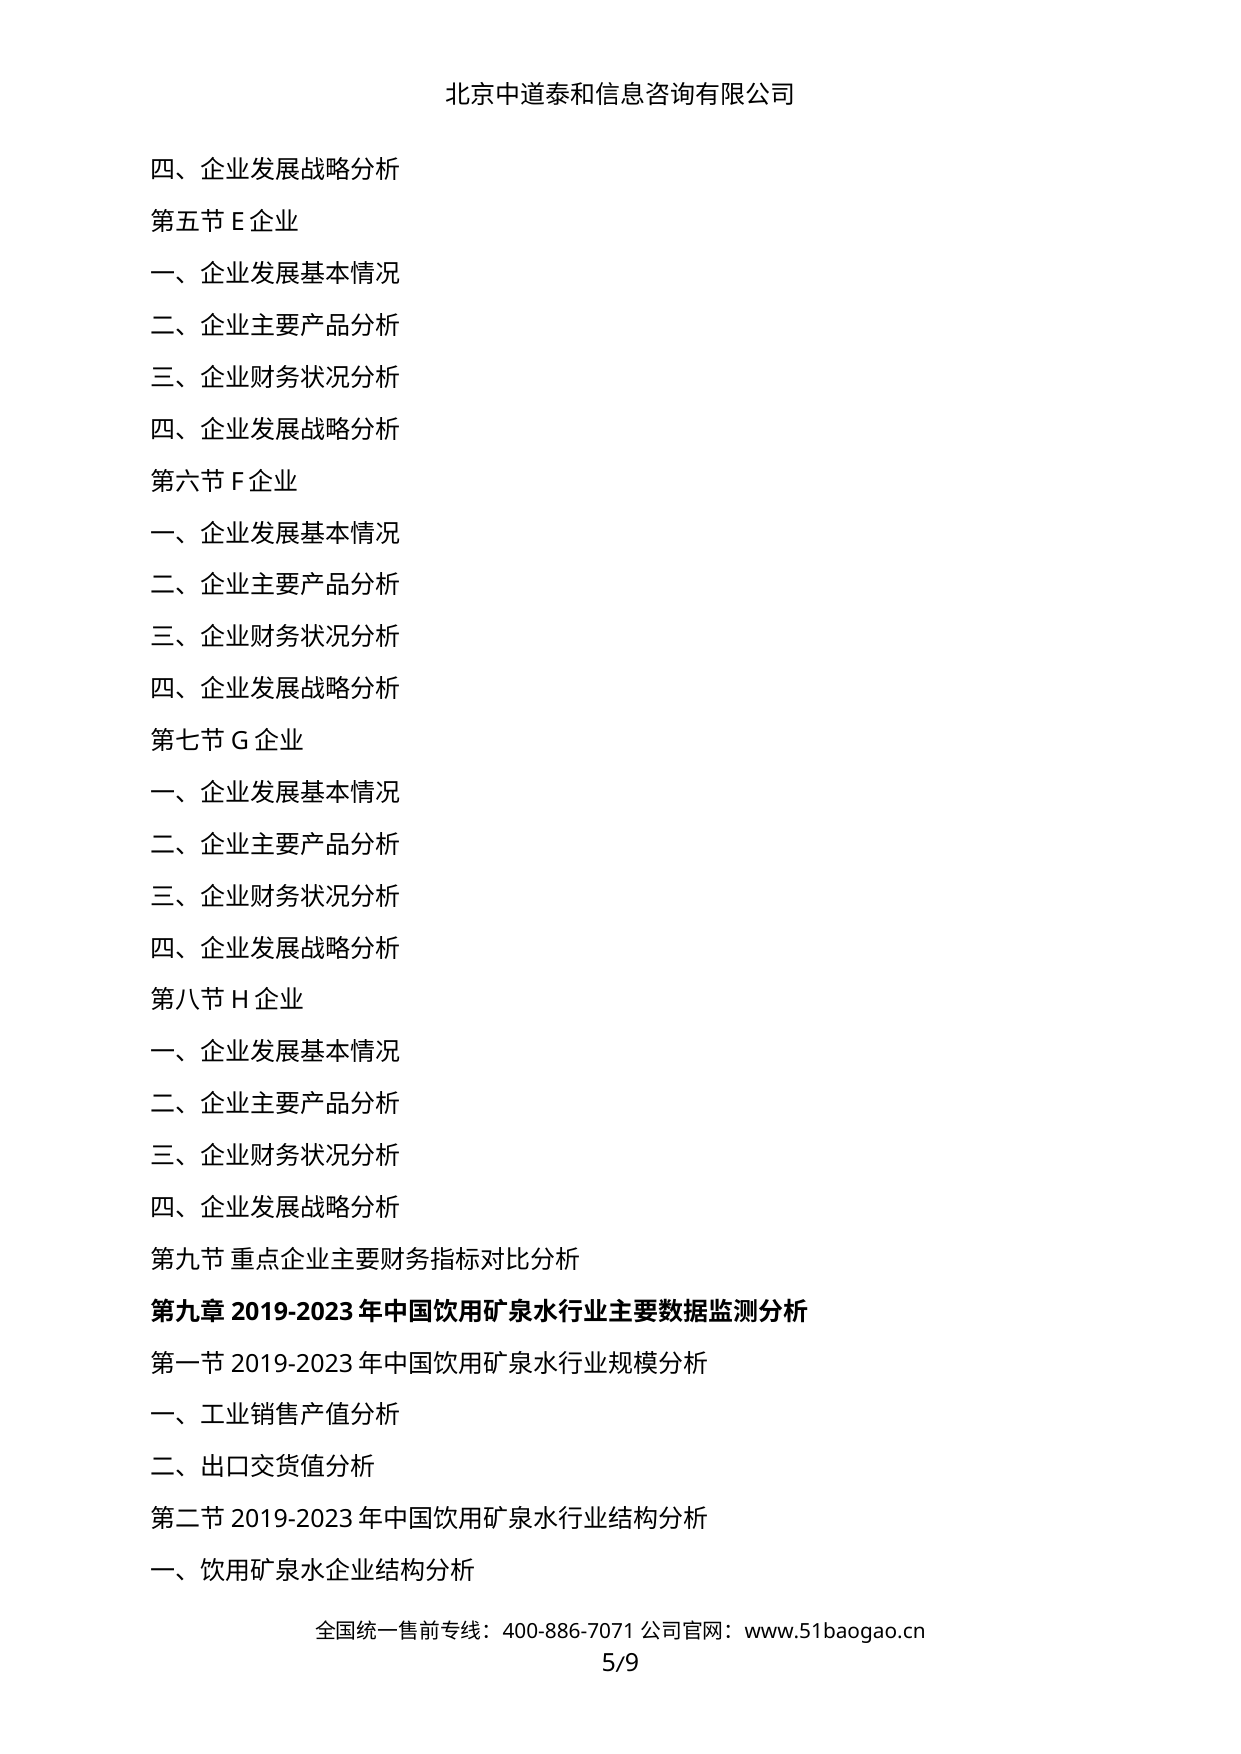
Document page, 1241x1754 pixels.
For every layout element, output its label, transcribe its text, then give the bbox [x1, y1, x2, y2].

text 二、企业主要产品分析 [150, 1084, 1090, 1120]
text 第二节 2019-2023年中国饮用矿泉水行业结构分析 [150, 1499, 1090, 1535]
text 一、企业发展基本情况 [150, 513, 1090, 549]
text 二、企业主要产品分析 [150, 824, 1090, 861]
text 三、企业财务状况分析 [150, 357, 1090, 394]
text 四、企业发展战略分析 [150, 150, 1090, 186]
text 二、出口交货值分析 [150, 1447, 1090, 1483]
text 四、企业发展战略分析 [150, 409, 1090, 446]
text 一、企业发展基本情况 [150, 254, 1090, 290]
text 三、企业财务状况分析 [150, 876, 1090, 912]
text 第九章 2019-2023年中国饮用矿泉水行业主要数据监测分析 [150, 1291, 1090, 1327]
text 三、企业财务状况分析 [150, 617, 1090, 653]
text 第八节 H企业 [150, 980, 1090, 1016]
text 二、企业主要产品分析 [150, 565, 1090, 601]
text 一、企业发展基本情况 [150, 1032, 1090, 1068]
text 一、工业销售产值分析 [150, 1395, 1090, 1431]
text 二、企业主要产品分析 [150, 306, 1090, 342]
text 三、企业财务状况分析 [150, 1136, 1090, 1172]
text 第一节 2019-2023年中国饮用矿泉水行业规模分析 [150, 1343, 1090, 1379]
text 第九节 重点企业主要财务指标对比分析 [150, 1239, 1090, 1276]
text 第七节 G企业 [150, 721, 1090, 757]
text 第六节 F企业 [150, 461, 1090, 497]
text 四、企业发展战略分析 [150, 669, 1090, 705]
text 第五节 E企业 [150, 202, 1090, 238]
text 一、饮用矿泉水企业结构分析 [150, 1551, 1090, 1587]
text 四、企业发展战略分析 [150, 928, 1090, 964]
text 一、企业发展基本情况 [150, 772, 1090, 809]
text 四、企业发展战略分析 [150, 1187, 1090, 1224]
